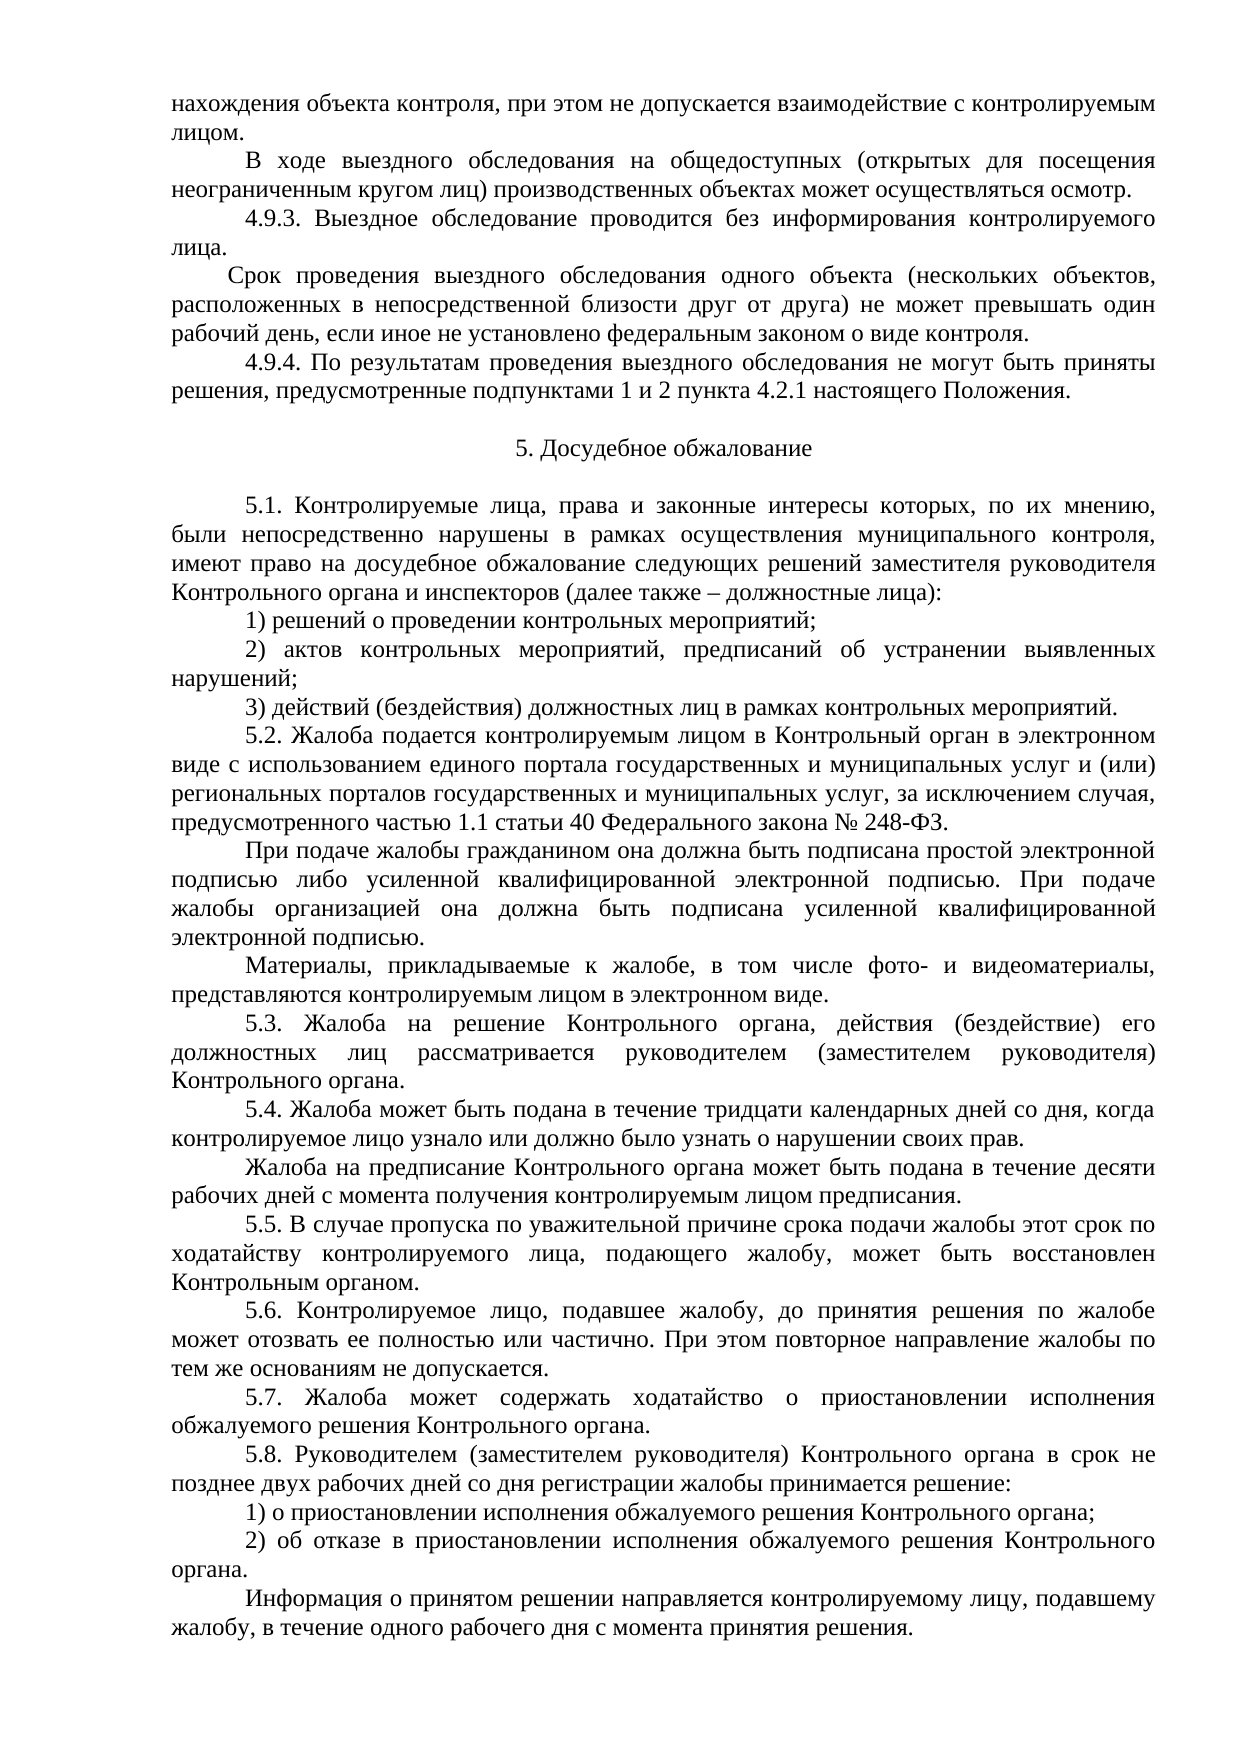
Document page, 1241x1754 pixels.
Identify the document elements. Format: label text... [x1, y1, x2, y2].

text 5.3. Жалоба на решение Контрольного органа, действия (бездействие) его должностных лиц рассматривается руководителем (заместителем руководителя) Контрольного органа. [171, 1008, 1156, 1094]
text 2) об отказе в приостановлении исполнения обжалуемого решения Контрольного органа. [171, 1526, 1156, 1583]
text Срок проведения выездного обследования одного объекта (нескольких объектов, расположенных в непосредственной близости друг от друга) не может превышать один рабочий день, если иное не установлено федеральным законом о виде контроля. [171, 261, 1156, 347]
text 1) о приостановлении исполнения обжалуемого решения Контрольного органа; [171, 1497, 1156, 1526]
text 4.9.4. По результатам проведения выездного обследования не могут быть приняты решения, предусмотренные подпунктами 1 и 2 пункта 4.2.1 настоящего Положения. [171, 347, 1156, 404]
text Жалоба на предписание Контрольного органа может быть подана в течение десяти рабочих дней с момента получения контролируемым лицом предписания. [171, 1152, 1156, 1209]
text 1) решений о проведении контрольных мероприятий; [171, 606, 1156, 634]
list 5.1. Контролируемые лица, права и законные интересы которых, по их мнению, были непосредственно нарушены в рамках осуществления муниципального контроля, имеют право на досудебное обжалование следующих решений заместителя руководителя Контрольного органа и инспекторов (далее также – должностные лица): [171, 491, 1156, 606]
text 5. Досудебное обжалование [171, 433, 1156, 462]
text 5.5. В случае пропуска по уважительной причине срока подачи жалобы этот срок по ходатайству контролируемого лица, подающего жалобу, может быть восстановлен Контрольным органом. [171, 1209, 1156, 1296]
text 5.6. Контролируемое лицо, подавшее жалобу, до принятия решения по жалобе может отозвать ее полностью или частично. При этом повторное направление жалобы по тем же основаниям не допускается. [171, 1296, 1156, 1382]
text Информация о принятом решении направляется контролируемому лицу, подавшему жалобу, в течение одного рабочего дня с момента принятия решения. [171, 1583, 1156, 1641]
text 3) действий (бездействия) должностных лиц в рамках контрольных мероприятий. [171, 692, 1156, 721]
list 4.9.3. Выездное обследование проводится без информирования контролируемого лица. [171, 203, 1156, 261]
text 5.2. Жалоба подается контролируемым лицом в Контрольный орган в электронном виде с использованием единого портала государственных и муниципальных услуг и (или) региональных порталов государственных и муниципальных услуг, за исключением случая, предусмотренного частью 1.1 статьи 40 Федерального закона № 248-ФЗ. [171, 721, 1156, 836]
text В ходе выездного обследования на общедоступных (открытых для посещения неограниченным кругом лиц) производственных объектах может осуществляться осмотр. [171, 146, 1156, 203]
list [171, 88, 1156, 146]
text Материалы, прикладываемые к жалобе, в том числе фото- и видеоматериалы, представляются контролируемым лицом в электронном виде. [171, 951, 1156, 1008]
text 5.7. Жалоба может содержать ходатайство о приостановлении исполнения обжалуемого решения Контрольного органа. [171, 1382, 1156, 1439]
text 5.8. Руководителем (заместителем руководителя) Контрольного органа в срок не позднее двух рабочих дней со дня регистрации жалобы принимается решение: [171, 1439, 1156, 1497]
text При подаче жалобы гражданином она должна быть подписана простой электронной подписью либо усиленной квалифицированной электронной подписью. При подаче жалобы организацией она должна быть подписана усиленной квалифицированной электронной подписью. [171, 836, 1156, 951]
text 2) актов контрольных мероприятий, предписаний об устранении выявленных нарушений; [171, 634, 1156, 692]
text 5.4. Жалоба может быть подана в течение тридцати календарных дней со дня, когда контролируемое лицо узнало или должно было узнать о нарушении своих прав. [171, 1094, 1156, 1152]
